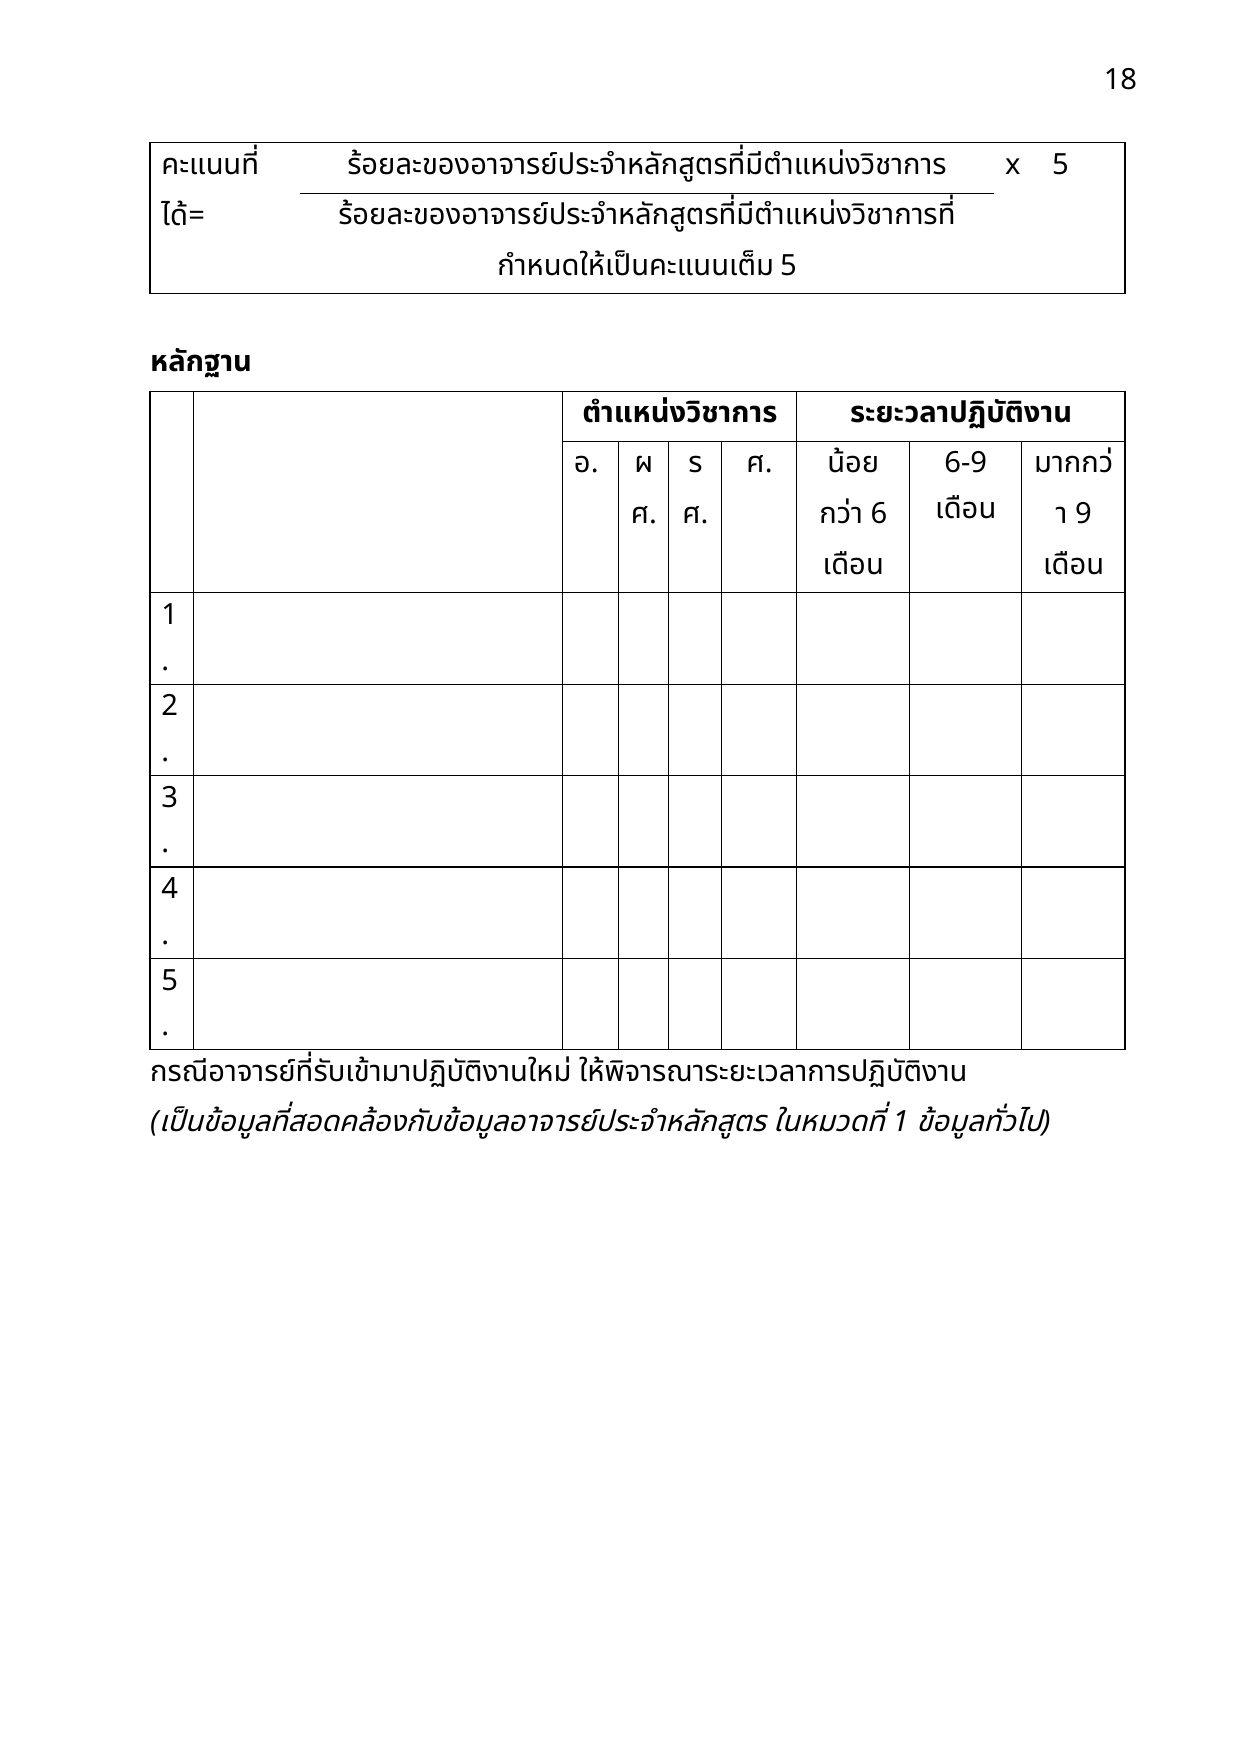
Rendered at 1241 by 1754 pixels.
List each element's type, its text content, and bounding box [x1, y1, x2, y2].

table_cell [194, 868, 562, 958]
table_cell [910, 868, 1021, 958]
table_cell รศ. [669, 442, 721, 592]
table_cell [1022, 959, 1124, 1049]
text กรณีอาจารย์ที่รับเข้ามาปฏิบัติงานใหม่ ให้พิจารณาระยะเวลาการปฏิบัติงาน [150, 1050, 1137, 1094]
table_cell 1. [151, 593, 193, 684]
table_cell [563, 593, 618, 684]
table_cell [1022, 776, 1124, 866]
table_cell [194, 685, 562, 775]
table_cell [194, 593, 562, 684]
table_cell [669, 685, 721, 775]
text หลักฐาน [150, 340, 1137, 384]
table_cell 5. [151, 959, 193, 1049]
table_cell [722, 685, 796, 775]
table_cell [722, 868, 796, 958]
table_cell [1022, 593, 1124, 684]
table_cell [910, 776, 1021, 866]
table_cell [563, 685, 618, 775]
table_cell [619, 868, 668, 958]
table_header ระยะวลาปฏิบัติงาน [797, 392, 1124, 441]
table_cell [910, 593, 1021, 684]
table_cell ผศ. [619, 442, 668, 592]
text (เป็นข้อมูลที่สอดคล้องกับข้อมูลอาจารย์ประจำหลักสูตร ในหมวดที่ 1 ข้อมูลทั่วไป) [150, 1101, 1137, 1145]
table_cell [910, 685, 1021, 775]
table_cell ศ. [722, 442, 796, 592]
table_cell 2. [151, 685, 193, 775]
table_cell [619, 959, 668, 1049]
table_cell [1022, 868, 1124, 958]
table_header คะแนนที่ได้= [151, 143, 300, 293]
table_cell [797, 685, 909, 775]
table_cell [722, 776, 796, 866]
table_cell [619, 593, 668, 684]
table_cell น้อยกว่า 6 เดือน [797, 442, 909, 592]
table_cell [194, 959, 562, 1049]
table_cell อ. [563, 442, 618, 592]
table_cell [722, 959, 796, 1049]
table_header ตำแหน่งวิชาการ [563, 392, 796, 441]
table_cell [797, 868, 909, 958]
table_cell [910, 959, 1021, 1049]
table_cell [619, 685, 668, 775]
table_cell [797, 593, 909, 684]
table_cell [669, 868, 721, 958]
table_cell มากกว่า 9 เดือน [1022, 442, 1124, 592]
table_cell [194, 776, 562, 866]
table_cell [722, 593, 796, 684]
table_cell 3. [151, 776, 193, 866]
table_cell [619, 776, 668, 866]
table_header 5 [1041, 143, 1124, 293]
table_header [151, 392, 193, 592]
table_header ร้อยละของอาจารย์ประจำหลักสูตรที่มีตำแหน่งวิชาการ [300, 143, 994, 192]
table_cell [797, 776, 909, 866]
table_cell [797, 959, 909, 1049]
table_cell [669, 776, 721, 866]
table_cell [1022, 685, 1124, 775]
table_header [194, 392, 562, 592]
table_cell [563, 776, 618, 866]
table_cell 6-9 เดือน [910, 442, 1021, 592]
table_cell [563, 959, 618, 1049]
table_cell [669, 593, 721, 684]
table_header x [994, 143, 1041, 293]
table_cell [669, 959, 721, 1049]
table_cell 4. [151, 868, 193, 958]
table_cell ร้อยละของอาจารย์ประจำหลักสูตรที่มีตำแหน่งวิชาการที่กำหนดให้เป็นคะแนนเต็ม5 [300, 194, 994, 293]
table_cell [563, 868, 618, 958]
